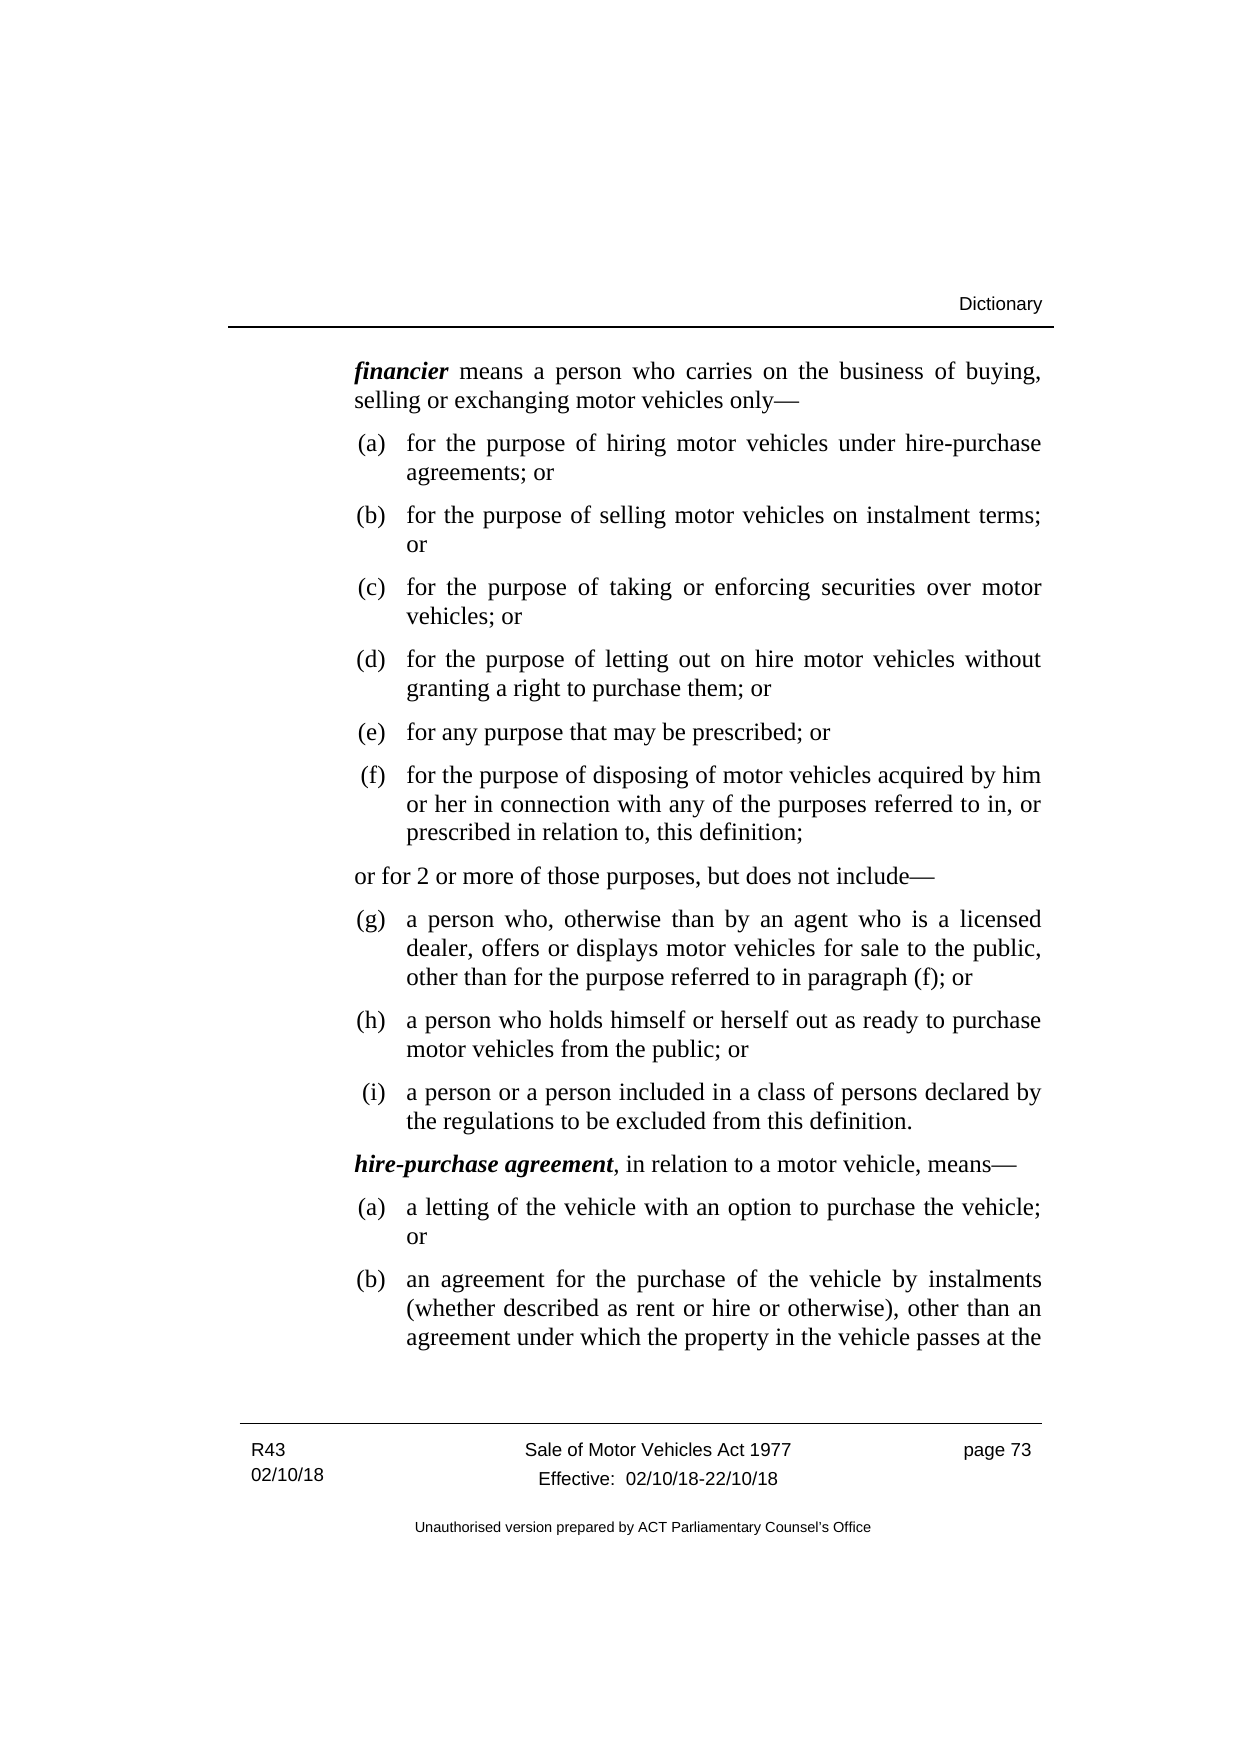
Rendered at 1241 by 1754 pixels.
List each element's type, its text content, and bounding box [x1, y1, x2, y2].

text (a) for the purpose of hiring motor vehicles under hire-purchase agreements; or [239, 428, 1042, 486]
text hire-purchase agreement, in relation to a motor vehicle, means— [354, 1149, 1042, 1178]
text (a) a letting of the vehicle with an option to purchase the vehicle; or [239, 1192, 1042, 1250]
text (c) for the purpose of taking or enforcing securities over motor vehicles; or [239, 572, 1042, 630]
text financier means a person who carries on the business of buying, selling or exchanging motor vehicles only— [354, 356, 1042, 414]
text (h) a person who holds himself or herself out as ready to purchase motor vehicles from the public; or [239, 1005, 1042, 1062]
text (g) a person who, otherwise than by an agent who is a licensed dealer, offers or displays motor vehicles for sale to the public, other than for the purpose referred to in paragraph (f); or [239, 904, 1042, 990]
text or for 2 or more of those purposes, but does not include— [354, 861, 1042, 889]
text (i) a person or a person included in a class of persons declared by the regulations to be excluded from this definition. [239, 1077, 1042, 1134]
text (e) for any purpose that may be prescribed; or [239, 717, 1042, 745]
text (b) for the purpose of selling motor vehicles on instalment terms; or [239, 500, 1042, 558]
text (d) for the purpose of letting out on hire motor vehicles without granting a right to purchase them; or [239, 644, 1042, 702]
text (f) for the purpose of disposing of motor vehicles acquired by him or her in connection with any of the purposes referred to in, or prescribed in relation to, this definition; [239, 760, 1042, 846]
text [239, 1264, 1042, 1351]
